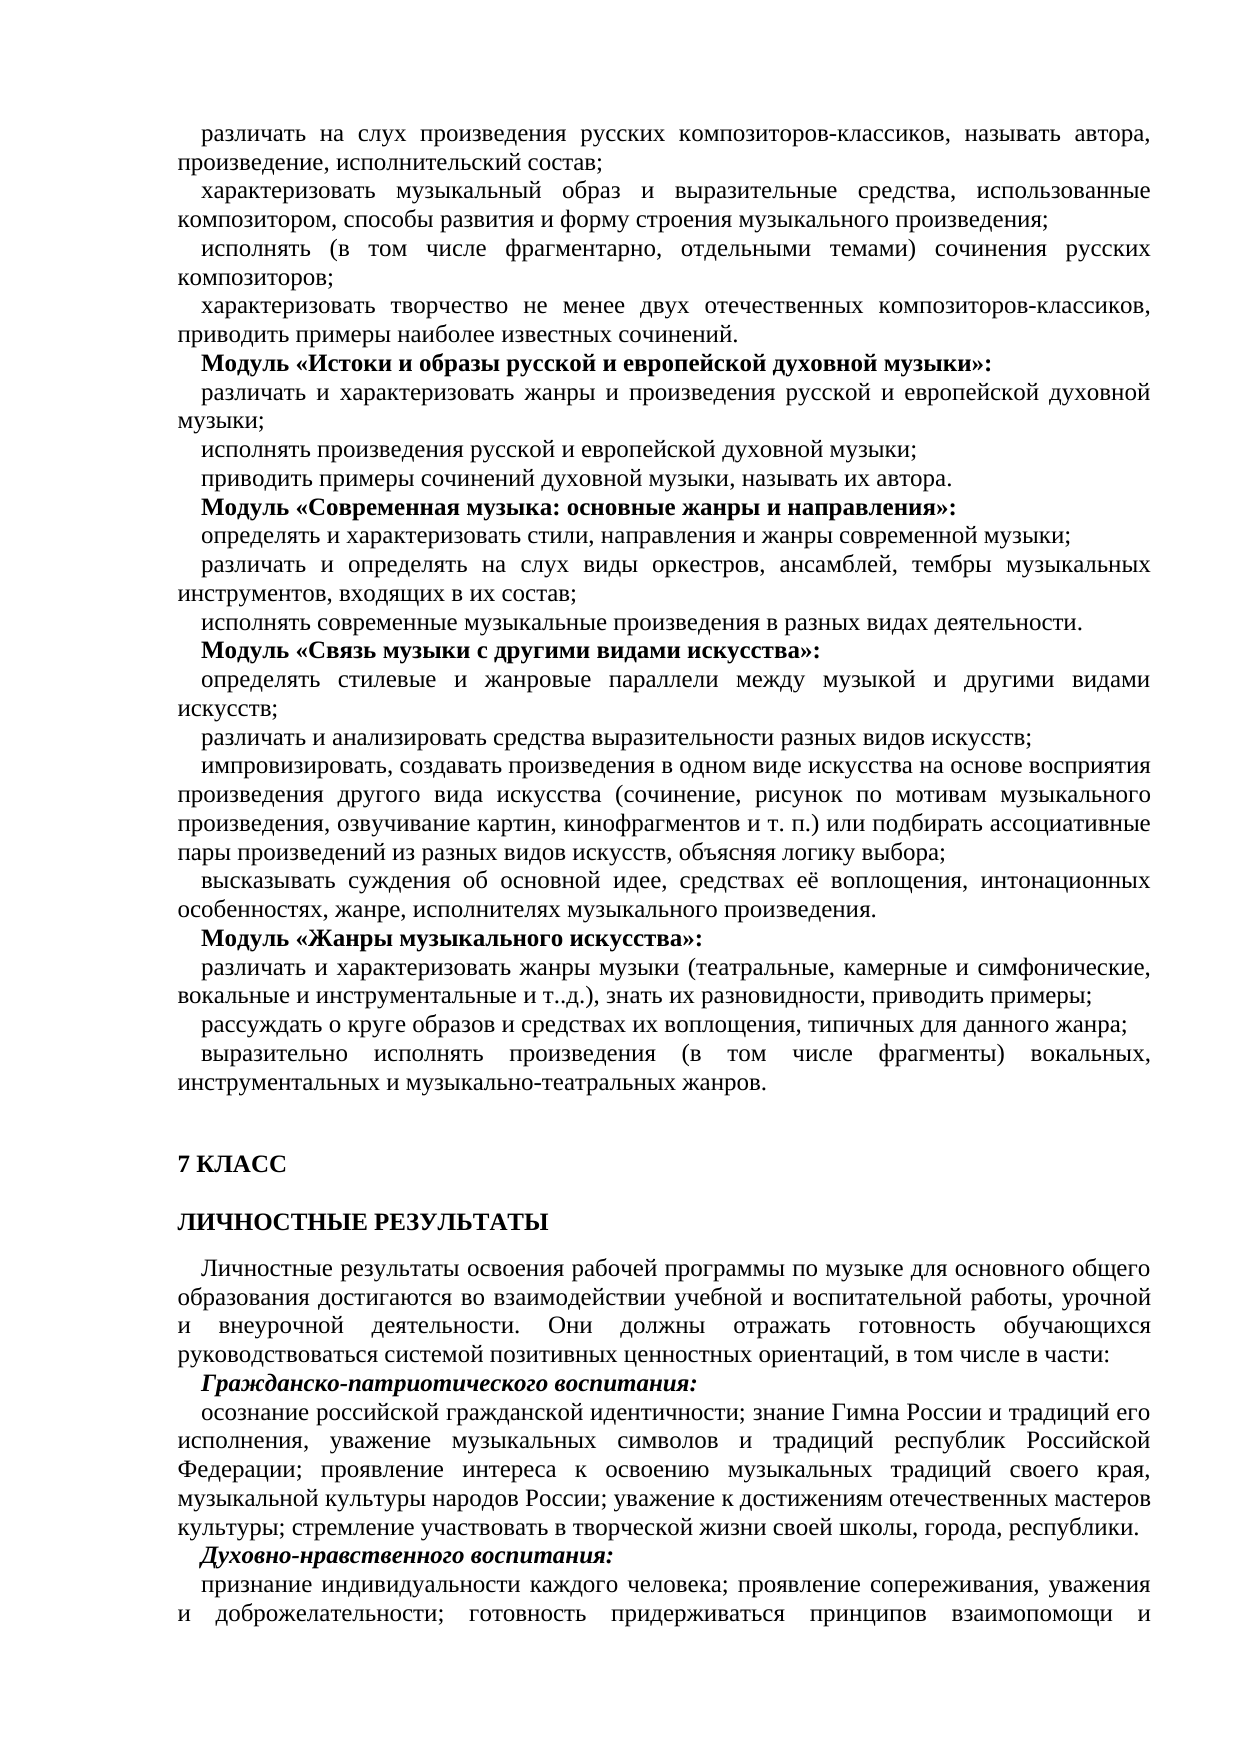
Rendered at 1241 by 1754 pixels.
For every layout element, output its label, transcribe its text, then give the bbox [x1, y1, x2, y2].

text различать и анализировать средства выразительности разных видов искусств; [177, 722, 1152, 751]
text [177, 1569, 1152, 1627]
text Модуль «Современная музыка: основные жанры и направления»: [177, 492, 1152, 521]
text Личностные результаты освоения рабочей программы по музыке для основного общего образования достигаются во взаимодействии учебной и воспитательной работы, урочной и внеурочной деятельности. Они должны отражать готовность обучающихся руководствоваться системой позитивных ценностных ориентаций, в том числе в части: [177, 1253, 1152, 1368]
text Гражданско-патриотического воспитания: [177, 1368, 1152, 1397]
text характеризовать творчество не менее двух отечественных композиторов-классиков, приводить примеры наиболее известных сочинений. [177, 291, 1152, 348]
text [177, 176, 1152, 233]
text Духовно-нравственного воспитания: [177, 1540, 1152, 1569]
text Модуль «Жанры музыкального искусства»: [177, 923, 1152, 952]
text определять стилевые и жанровые параллели между музыкой и другими видами искусств; [177, 664, 1152, 722]
text исполнять произведения русской и европейской духовной музыки; [177, 434, 1152, 463]
text высказывать суждения об основной идее, средствах её воплощения, интонационных особенностях, жанре, исполнителях музыкального произведения. [177, 866, 1152, 923]
text Модуль «Связь музыки с другими видами искусства»: [177, 636, 1152, 664]
text различать и определять на слух виды оркестров, ансамблей, тембры музыкальных инструментов, входящих в их состав; [177, 549, 1152, 607]
text исполнять современные музыкальные произведения в разных видах деятельности. [177, 607, 1152, 636]
text 7 КЛАСС [177, 1149, 1152, 1178]
text рассуждать о круге образов и средствах их воплощения, типичных для данного жанра; [177, 1009, 1152, 1038]
text осознание российской гражданской идентичности; знание Гимна России и традиций его исполнения, уважение музыкальных символов и традиций республик Российской Федерации; проявление интереса к освоению музыкальных традиций своего края, музыкальной культуры народов России; уважение к достижениям отечественных мастеров культуры; стремление участвовать в творческой жизни своей школы, города, республики. [177, 1397, 1152, 1540]
subtitle ЛИЧНОСТНЫЕ РЕЗУЛЬТАТЫ [177, 1207, 1152, 1236]
text Модуль «Истоки и образы русской и европейской духовной музыки»: [177, 348, 1152, 377]
text импровизировать, создавать произведения в одном виде искусства на основе восприятия произведения другого вида искусства (сочинение, рисунок по мотивам музыкального произведения, озвучивание картин, кинофрагментов и т. п.) или подбирать ассоциативные пары произведений из разных видов искусств, объясняя логику выбора; [177, 751, 1152, 866]
text приводить примеры сочинений духовной музыки, называть их автора. [177, 463, 1152, 492]
text различать и характеризовать жанры музыки (театральные, камерные и симфонические, вокальные и инструментальные и т..д.), знать их разновидности, приводить примеры; [177, 952, 1152, 1009]
text определять и характеризовать стили, направления и жанры современной музыки; [177, 521, 1152, 549]
text различать на слух произведения русских композиторов-классиков, называть автора, произведение, исполнительский состав; [177, 118, 1152, 176]
text исполнять (в том числе фрагментарно, отдельными темами) сочинения русских композиторов; [177, 233, 1152, 291]
text выразительно исполнять произведения (в том числе фрагменты) вокальных, инструментальных и музыкально-театральных жанров. [177, 1038, 1152, 1096]
text различать и характеризовать жанры и произведения русской и европейской духовной музыки; [177, 377, 1152, 434]
